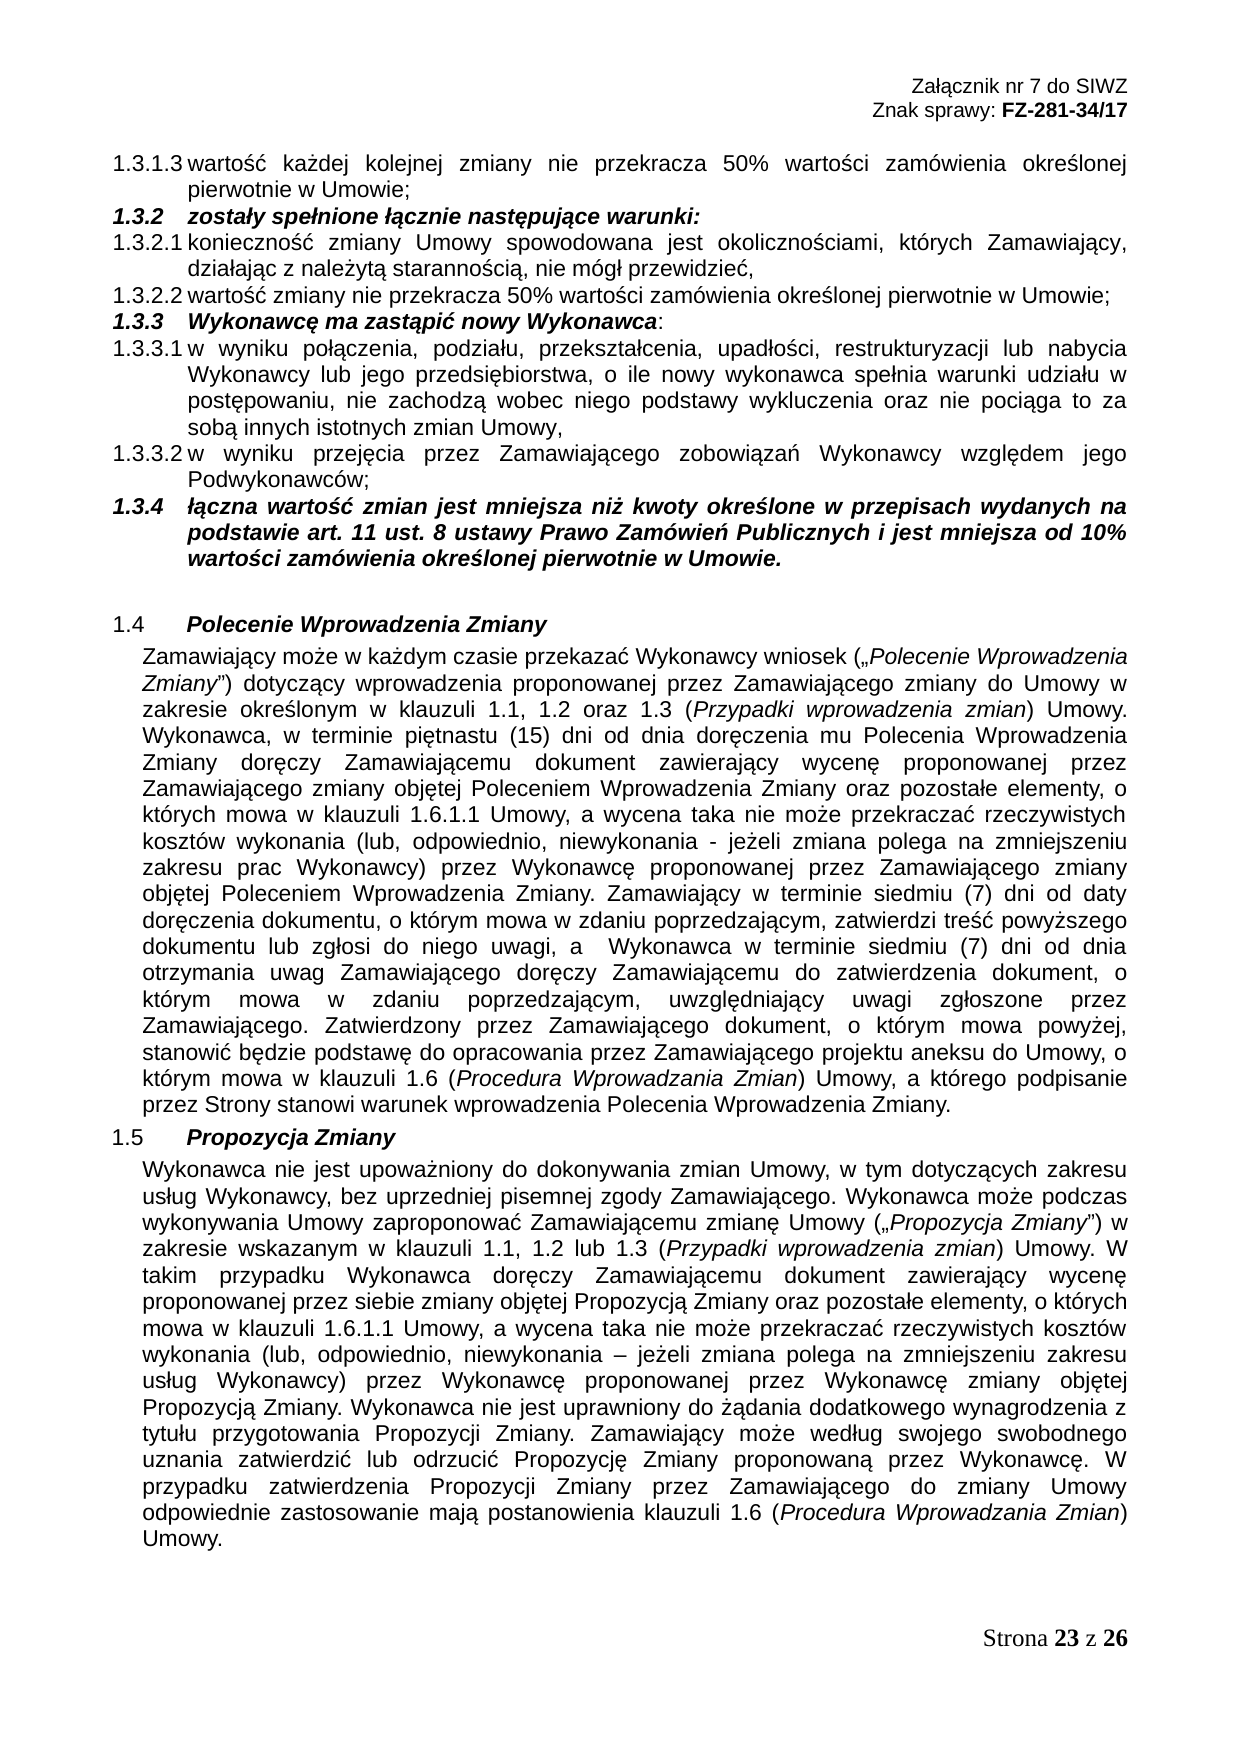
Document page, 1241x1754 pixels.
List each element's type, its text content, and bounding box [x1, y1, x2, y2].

text Zamawiający może w każdym czasie przekazać Wykonawcy wniosek („Polecenie Wprowadzenia Zmiany”) dotyczący wprowadzenia proponowanej przez Zamawiającego zmiany do Umowy w zakresie określonym w klauzuli 1.1, 1.2 oraz 1.3 (Przypadki wprowadzenia zmian) Umowy. Wykonawca, w terminie piętnastu (15) dni od dnia doręczenia mu Polecenia Wprowadzenia Zmiany doręczy Zamawiającemu dokument zawierający wycenę proponowanej przez Zamawiającego zmiany objętej Poleceniem Wprowadzenia Zmiany oraz pozostałe elementy, o których mowa w klauzuli 1.6.1.1 Umowy, a wycena taka nie może przekraczać rzeczywistych kosztów wykonania (lub, odpowiednio, niewykonania - jeżeli zmiana polega na zmniejszeniu zakresu prac Wykonawcy) przez Wykonawcę proponowanej przez Zamawiającego zmiany objętej Poleceniem Wprowadzenia Zmiany. Zamawiający w terminie siedmiu (7) dni od daty doręczenia dokumentu, o którym mowa w zdaniu poprzedzającym, zatwierdzi treść powyższego dokumentu lub zgłosi do niego uwagi, a Wykonawca w terminie siedmiu (7) dni od dnia otrzymania uwag Zamawiającego doręczy Zamawiającemu do zatwierdzenia dokument, o którym mowa w zdaniu poprzedzającym, uwzględniający uwagi zgłoszone przez Zamawiającego. Zatwierdzony przez Zamawiającego dokument, o którym mowa powyżej, stanowić będzie podstawę do opracowania przez Zamawiającego projektu aneksu do Umowy, o którym mowa w klauzuli 1.6 (Procedura Wprowadzania Zmian) Umowy, a którego podpisanie przez Strony stanowi warunek wprowadzenia Polecenia Wprowadzenia Zmiany. [142, 643, 1128, 1117]
text 1.4 Polecenie Wprowadzenia Zmiany [112, 611, 1128, 637]
list konieczność zmiany Umowy spowodowana jest okolicznościami, których Zamawiający, działając z należytą starannością, nie mógł przewidzieć, [112, 229, 1128, 282]
list w wyniku połączenia, podziału, przekształcenia, upadłości, restrukturyzacji lub nabycia Wykonawcy lub jego przedsiębiorstwa, o ile nowy wykonawca spełnia warunki udziału w postępowaniu, nie zachodzą wobec niego podstawy wykluczenia oraz nie pociąga to za sobą innych istotnych zmian Umowy, [112, 334, 1128, 440]
list zostały spełnione łącznie następujące warunki: [112, 203, 1128, 229]
list wartość każdej kolejnej zmiany nie przekracza 50% wartości zamówienia określonej pierwotnie w Umowie; [112, 150, 1128, 203]
text Wykonawca nie jest upoważniony do dokonywania zmian Umowy, w tym dotyczących zakresu usług Wykonawcy, bez uprzedniej pisemnej zgody Zamawiającego. Wykonawca może podczas wykonywania Umowy zaproponować Zamawiającemu zmianę Umowy („Propozycja Zmiany”) w zakresie wskazanym w klauzuli 1.1, 1.2 lub 1.3 (Przypadki wprowadzenia zmian) Umowy. W takim przypadku Wykonawca doręczy Zamawiającemu dokument zawierający wycenę proponowanej przez siebie zmiany objętej Propozycją Zmiany oraz pozostałe elementy, o których mowa w klauzuli 1.6.1.1 Umowy, a wycena taka nie może przekraczać rzeczywistych kosztów wykonania (lub, odpowiednio, niewykonania – jeżeli zmiana polega na zmniejszeniu zakresu usług Wykonawcy) przez Wykonawcę proponowanej przez Wykonawcę zmiany objętej Propozycją Zmiany. Wykonawca nie jest uprawniony do żądania dodatkowego wynagrodzenia z tytułu przygotowania Propozycji Zmiany. Zamawiający może według swojego swobodnego uznania zatwierdzić lub odrzucić Propozycję Zmiany proponowaną przez Wykonawcę. W przypadku zatwierdzenia Propozycji Zmiany przez Zamawiającego do zmiany Umowy odpowiednie zastosowanie mają postanowienia klauzuli 1.6 (Procedura Wprowadzania Zmian) Umowy. [142, 1156, 1128, 1552]
list wartość zmiany nie przekracza 50% wartości zamówienia określonej pierwotnie w Umowie; [112, 282, 1128, 308]
list łączna wartość zmian jest mniejsza niż kwoty określone w przepisach wydanych na podstawie art. 11 ust. 8 ustawy Prawo Zamówień Publicznych i jest mniejsza od 10% wartości zamówienia określonej pierwotnie w Umowie. [112, 493, 1128, 572]
list w wyniku przejęcia przez Zamawiającego zobowiązań Wykonawcy względem jego Podwykonawców; [112, 440, 1128, 493]
list Wykonawcę ma zastąpić nowy Wykonawca: [112, 308, 1128, 334]
text 1.5 Propozycja Zmiany [111, 1124, 1128, 1150]
